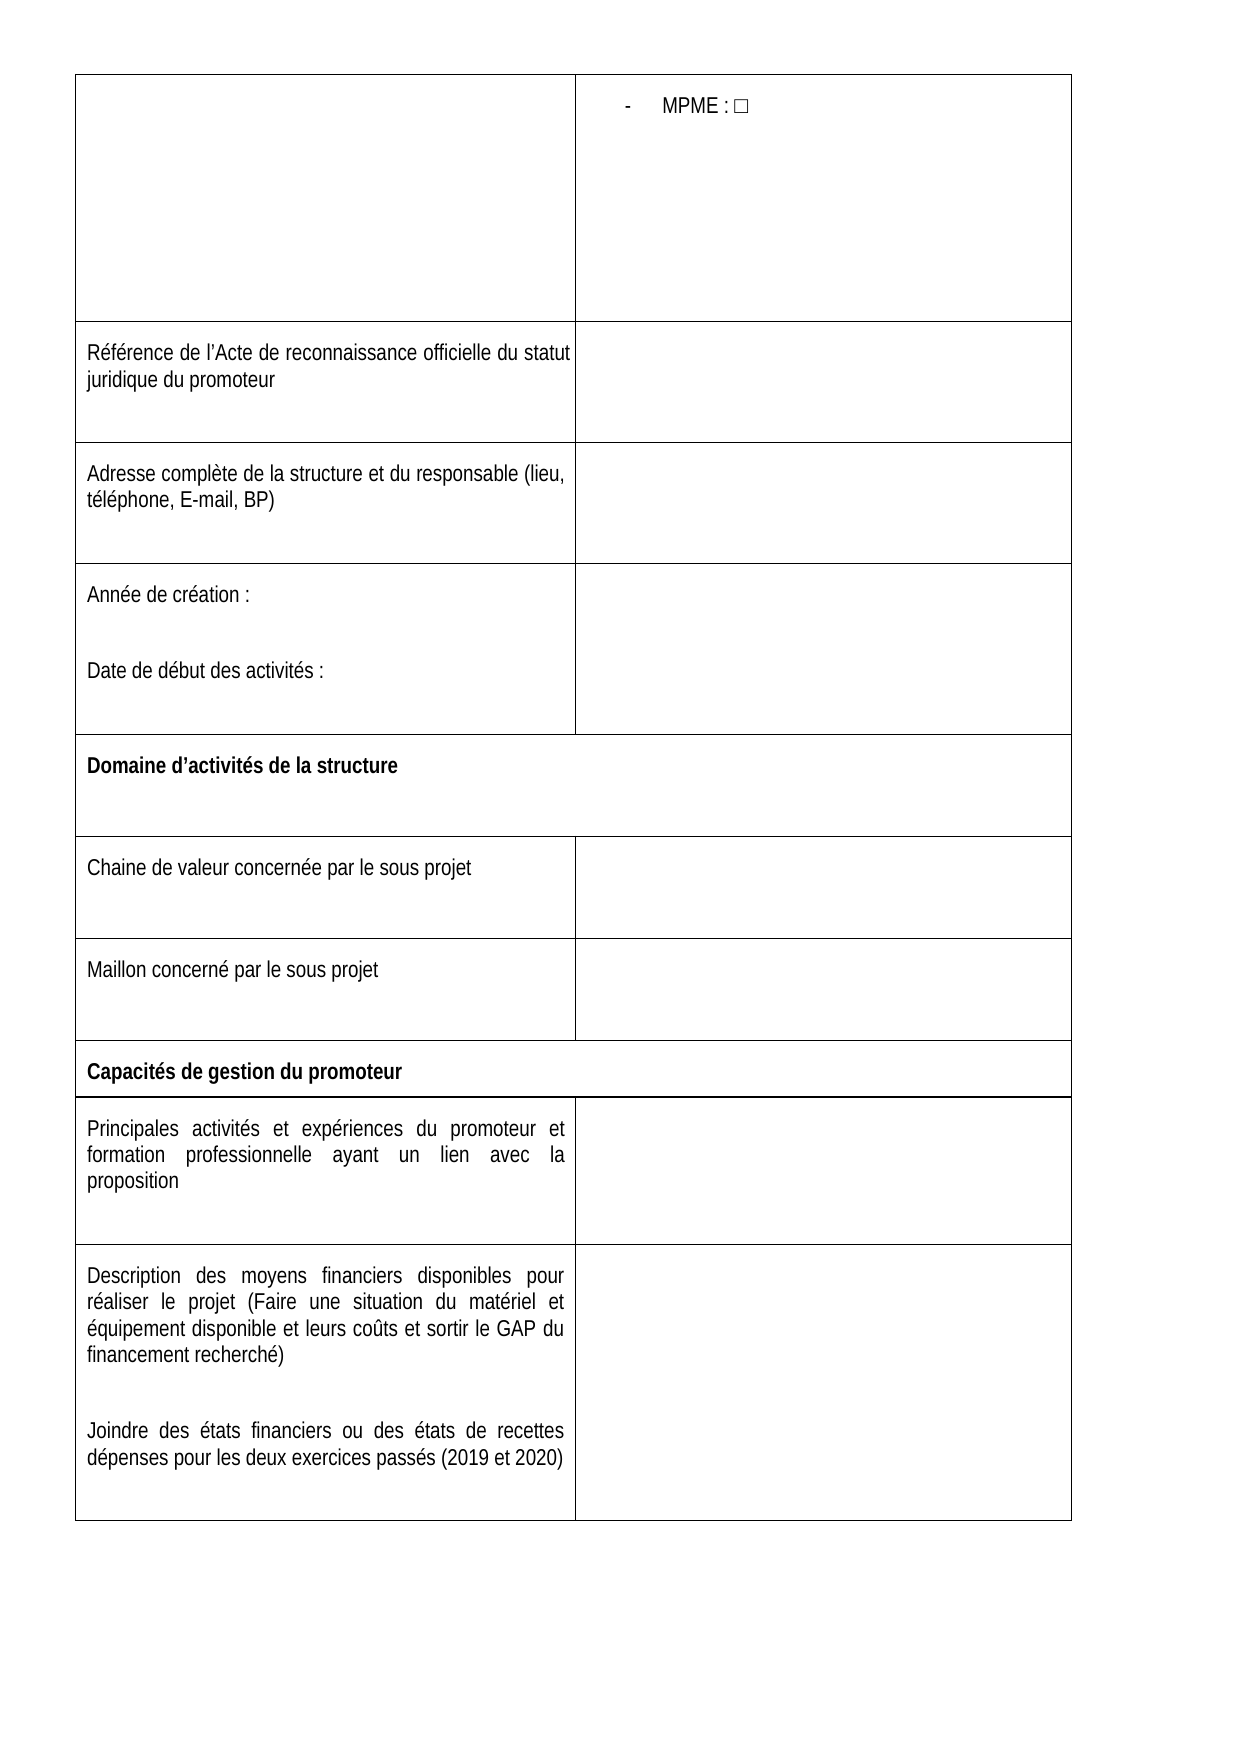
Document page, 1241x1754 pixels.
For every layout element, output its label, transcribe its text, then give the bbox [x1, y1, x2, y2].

table_cell Description des moyens financiers disponibles pour réaliser le projet (Faire une situation du matériel et équipement disponible et leurs coûts et sortir le GAP du financement recherché) Joindre des états financiers ou des états de recettes dépenses pour les deux exercices passés (2019 et 2020) [76, 1245, 575, 1520]
table_cell Chaine de valeur concernée par le sous projet [76, 837, 575, 937]
table_cell [576, 939, 1071, 1039]
table_cell [576, 1098, 1071, 1244]
table_cell Domaine d’activités de la structure [76, 735, 1071, 836]
table_cell [576, 837, 1071, 937]
table_cell Référence de l’Acte de reconnaissance officielle du statut juridique du promoteur [76, 322, 575, 442]
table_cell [76, 75, 575, 321]
table_cell Année de création : Date de début des activités : [76, 564, 575, 733]
table_cell [576, 1245, 1071, 1520]
table_cell [576, 443, 1071, 563]
table_cell [576, 564, 1071, 733]
table_cell Principales activités et expériences du promoteur et formation professionnelle ayant un lien avec la proposition [76, 1098, 575, 1244]
table_cell Maillon concerné par le sous projet [76, 939, 575, 1039]
table_cell Capacités de gestion du promoteur [76, 1041, 1071, 1096]
table_cell Adresse complète de la structure et du responsable (lieu, téléphone, E-mail, BP) [76, 443, 575, 563]
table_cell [576, 75, 1071, 321]
table_cell [576, 322, 1071, 442]
